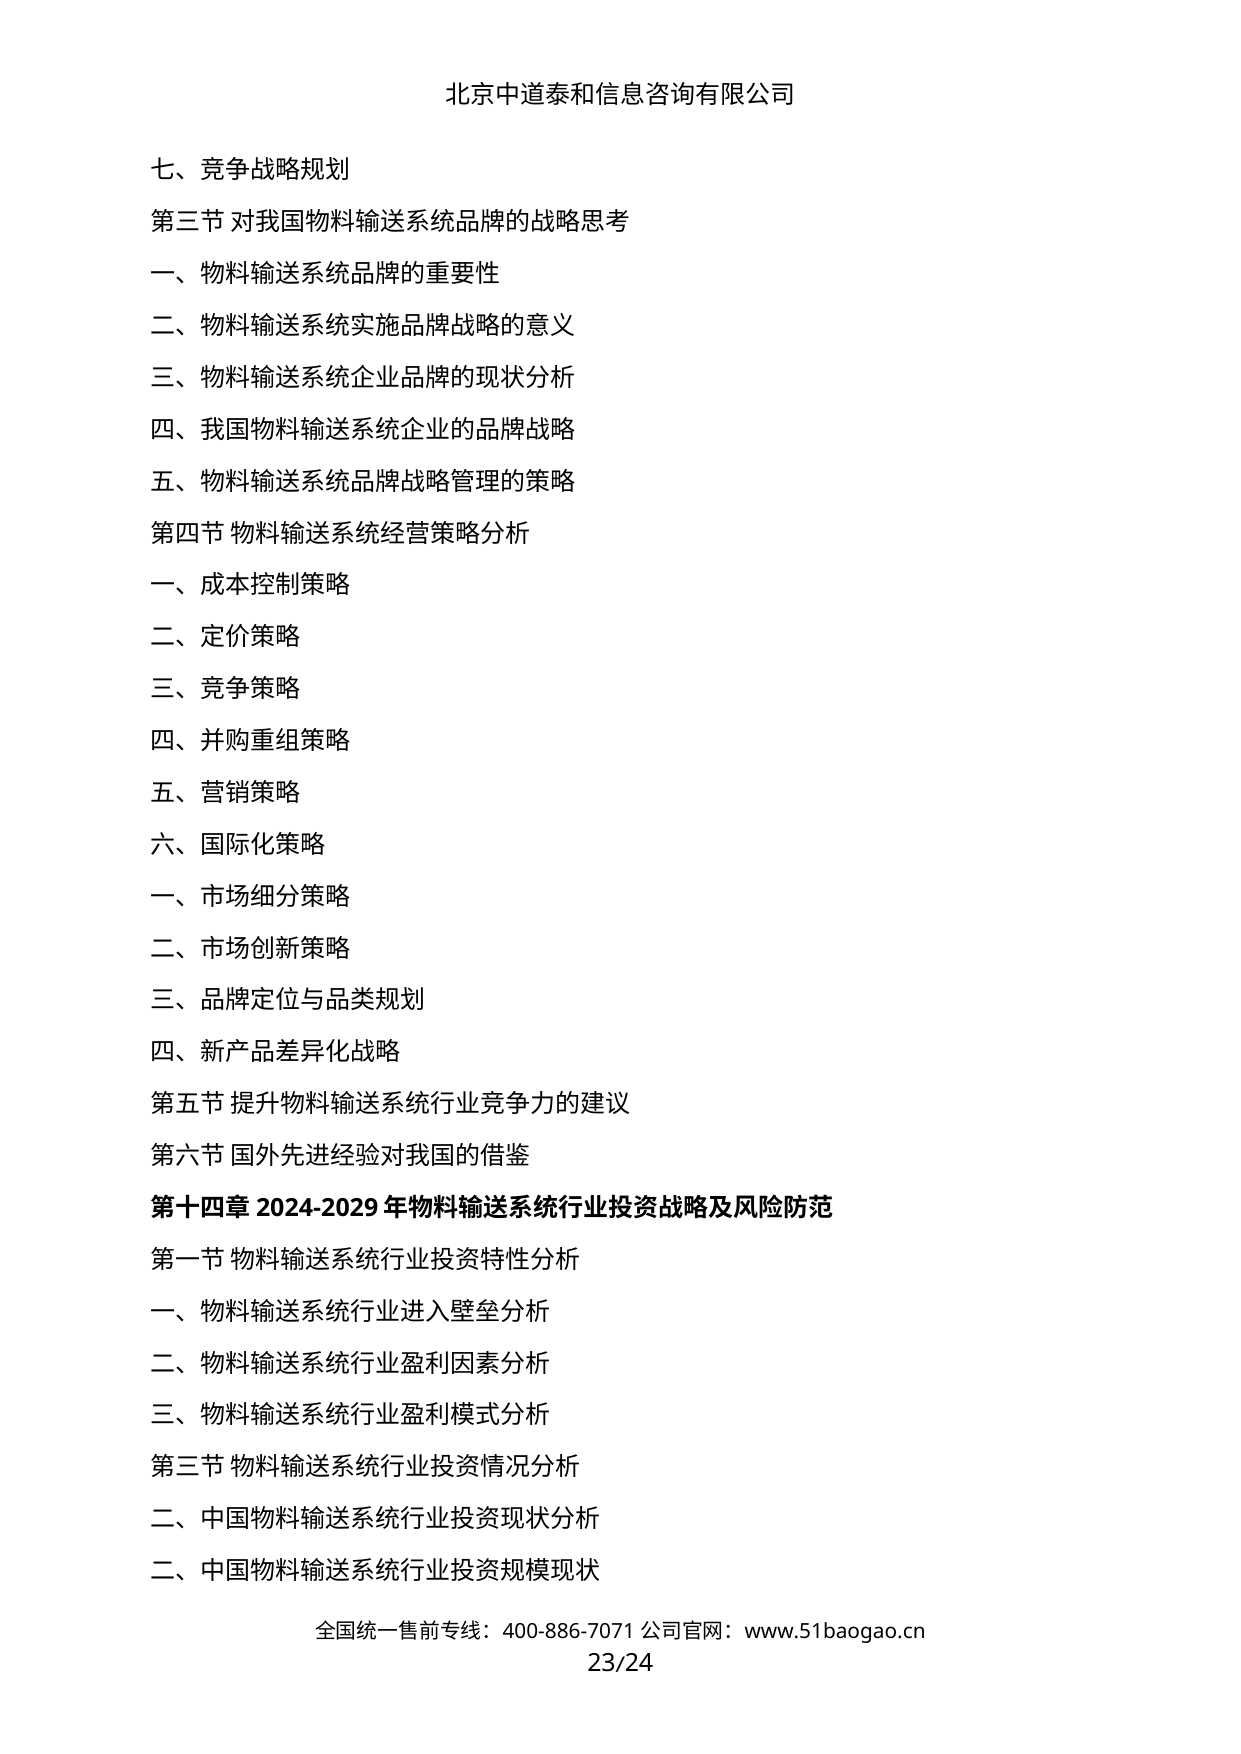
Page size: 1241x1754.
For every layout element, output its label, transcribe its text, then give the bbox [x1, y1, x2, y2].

text 七、竞争战略规划 [150, 150, 1090, 186]
text 四、我国物料输送系统企业的品牌战略 [150, 409, 1090, 446]
text 第十四章 2024-2029年物料输送系统行业投资战略及风险防范 [150, 1187, 1090, 1224]
text 第五节 提升物料输送系统行业竞争力的建议 [150, 1084, 1090, 1120]
text 第一节 物料输送系统行业投资特性分析 [150, 1239, 1090, 1276]
text 二、定价策略 [150, 617, 1090, 653]
text 二、物料输送系统行业盈利因素分析 [150, 1343, 1090, 1379]
text 六、国际化策略 [150, 824, 1090, 861]
text 一、成本控制策略 [150, 565, 1090, 601]
text 五、营销策略 [150, 772, 1090, 809]
text 一、物料输送系统品牌的重要性 [150, 254, 1090, 290]
text 四、并购重组策略 [150, 721, 1090, 757]
text 五、物料输送系统品牌战略管理的策略 [150, 461, 1090, 497]
text 三、竞争策略 [150, 669, 1090, 705]
text 三、物料输送系统行业盈利模式分析 [150, 1395, 1090, 1431]
text 二、中国物料输送系统行业投资规模现状 [150, 1551, 1090, 1587]
text 三、品牌定位与品类规划 [150, 980, 1090, 1016]
text 二、市场创新策略 [150, 928, 1090, 964]
text 一、物料输送系统行业进入壁垒分析 [150, 1291, 1090, 1327]
text 第四节 物料输送系统经营策略分析 [150, 513, 1090, 549]
text 一、市场细分策略 [150, 876, 1090, 912]
text 三、物料输送系统企业品牌的现状分析 [150, 357, 1090, 394]
text 第六节 国外先进经验对我国的借鉴 [150, 1136, 1090, 1172]
text 第三节 物料输送系统行业投资情况分析 [150, 1447, 1090, 1483]
text 四、新产品差异化战略 [150, 1032, 1090, 1068]
text 二、中国物料输送系统行业投资现状分析 [150, 1499, 1090, 1535]
text 二、物料输送系统实施品牌战略的意义 [150, 306, 1090, 342]
text 第三节 对我国物料输送系统品牌的战略思考 [150, 202, 1090, 238]
